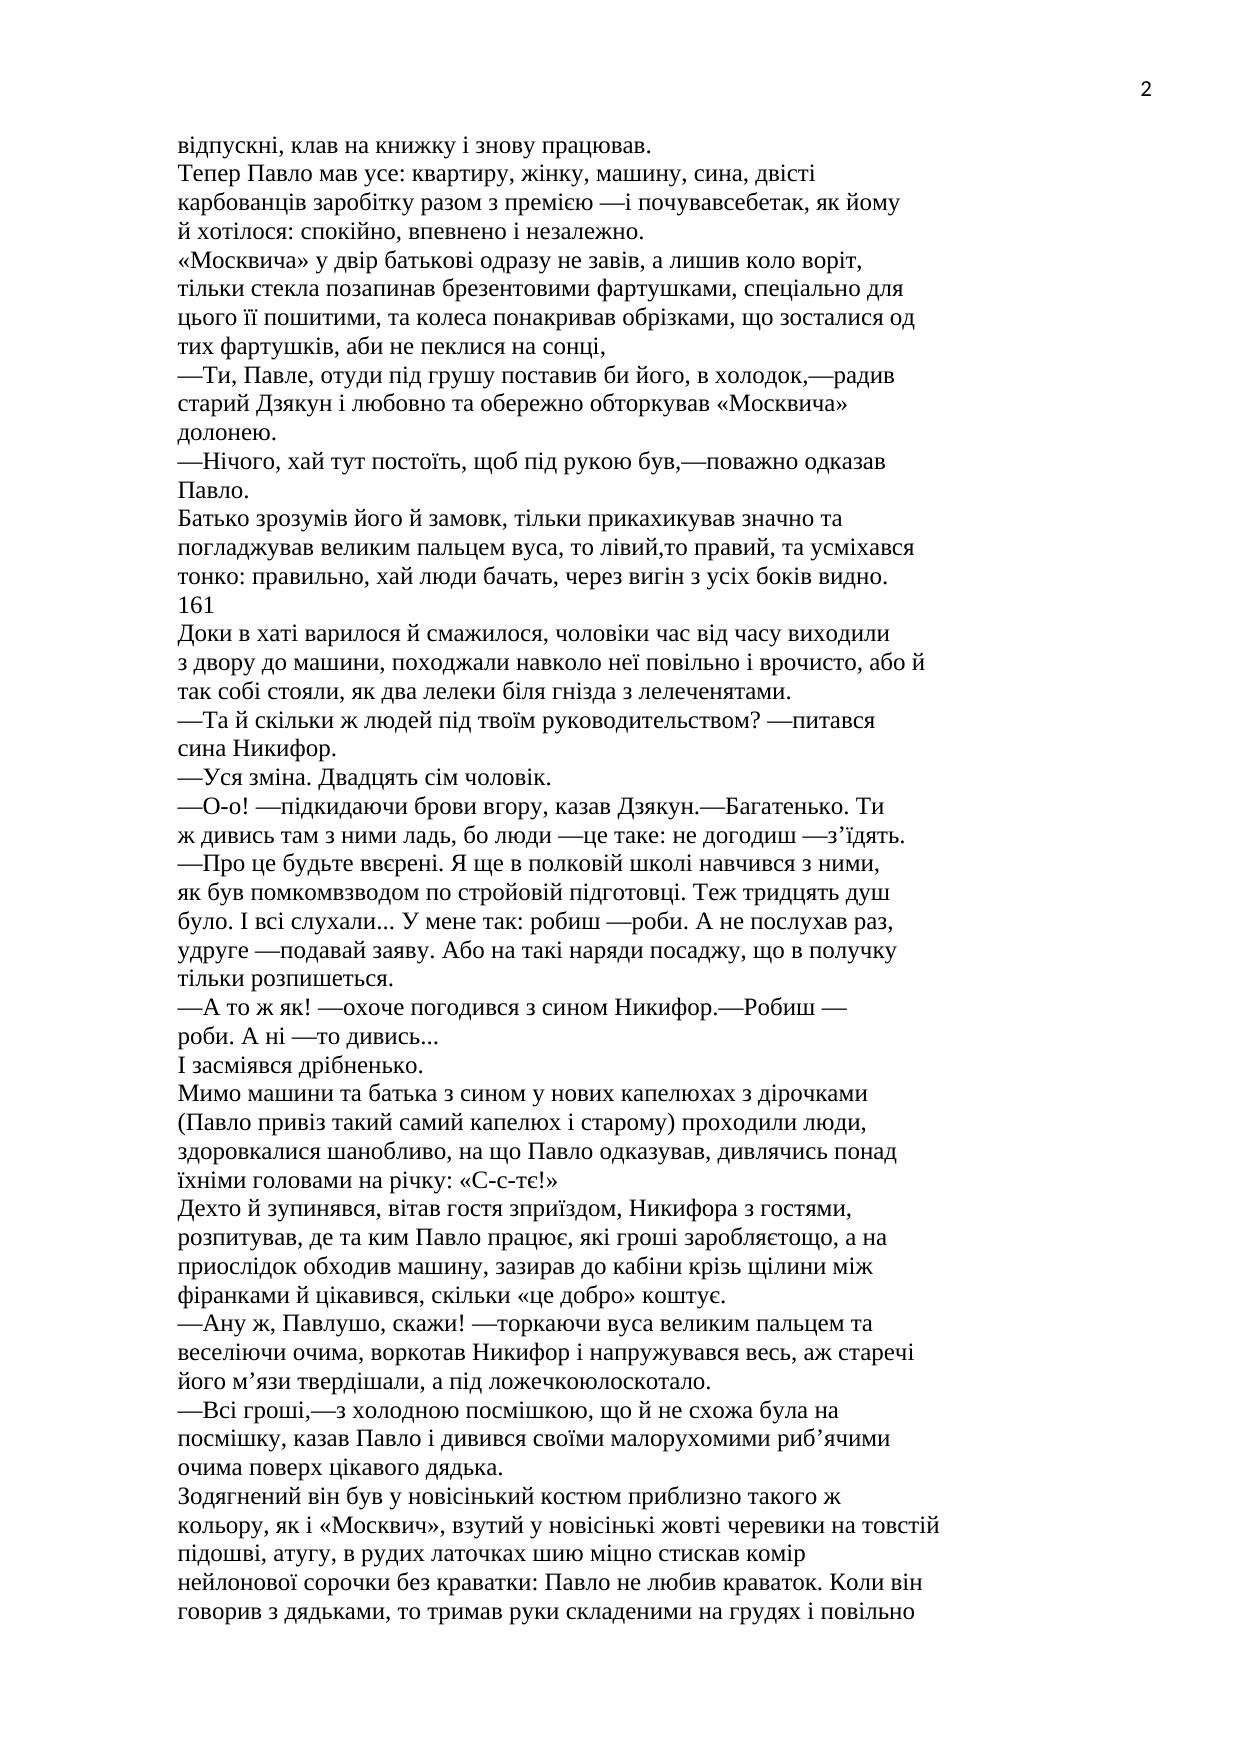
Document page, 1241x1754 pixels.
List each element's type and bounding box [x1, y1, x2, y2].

text [177, 130, 1152, 1625]
